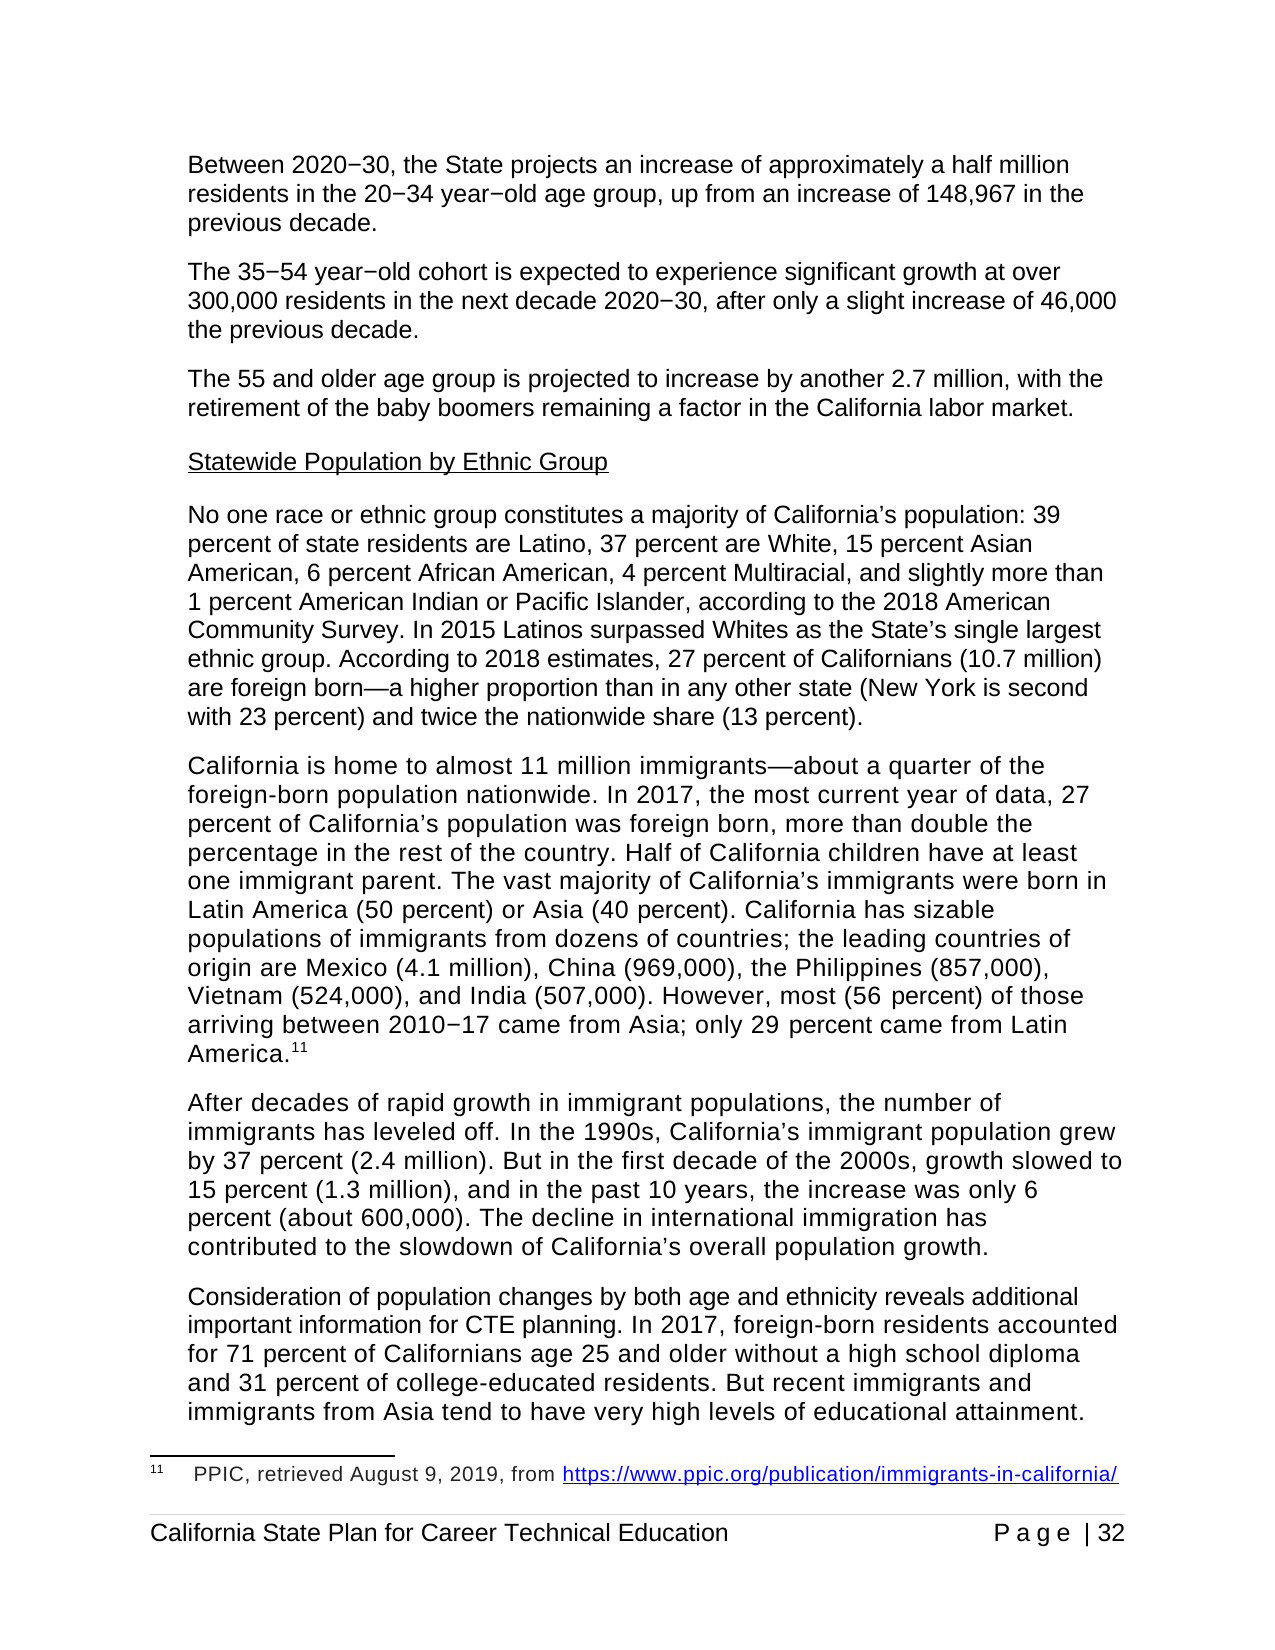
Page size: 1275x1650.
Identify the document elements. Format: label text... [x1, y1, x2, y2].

text The 35−54 year−old cohort is expected to experience significant growth at over 300,000 residents in the next decade 2020−30, after only a slight increase of 46,000 the previous decade. [187, 257, 1125, 343]
text After decades of rapid growth in immigrant populations, the number of immigrants has leveled off. In the 1990s, California’s immigrant population grew by 37 percent (2.4 million). But in the first decade of the 2000s, growth slowed to 15 percent (1.3 million), and in the past 10 years, the increase was only 6 percent (about 600,000). The decline in international immigration has contributed to the slowdown of California’s overall population growth. [187, 1088, 1125, 1261]
text California is home to almost 11 million immigrants—about a quarter of the foreign-born population nationwide. In 2017, the most current year of data, 27 percent of California’s population was foreign born, more than double the percentage in the rest of the country. Half of California children have at least one immigrant parent. The vast majority of California’s immigrants were born in Latin America (50 percent) or Asia (40 percent). California has sizable populations of immigrants from dozens of countries; the leading countries of origin are Mexico (4.1 million), China (969,000), the Philippines (857,000), Vietnam (524,000), and India (507,000). However, most (56 percent) of those arriving between 2010−17 came from Asia; only 29 percent came from Latin America. [187, 751, 1125, 1067]
text The 55 and older age group is projected to increase by another 2.7 million, with the retirement of the baby boomers remaining a factor in the California labor market. [187, 364, 1125, 422]
text Between 2020−30, the State projects an increase of approximately a half million residents in the 20−34 year−old age group, up from an increase of 148,967 in the previous decade. [187, 150, 1125, 236]
text Statewide Population by Ethnic Group [187, 447, 1125, 475]
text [187, 1282, 1125, 1425]
text No one race or ethnic group constitutes a majority of California’s population: 39 percent of state residents are Latino, 37 percent are White, 15 percent Asian American, 6 percent African American, 4 percent Multiracial, and slightly more than 1 percent American Indian or Pacific Islander, according to the 2018 American Community Survey. In 2015 Latinos surpassed Whites as the State’s single largest ethnic group. According to 2018 estimates, 27 percent of Californians (10.7 million) are foreign born—a higher proportion than in any other state (New York is second with 23 percent) and twice the nationwide share (13 percent). [187, 500, 1125, 730]
